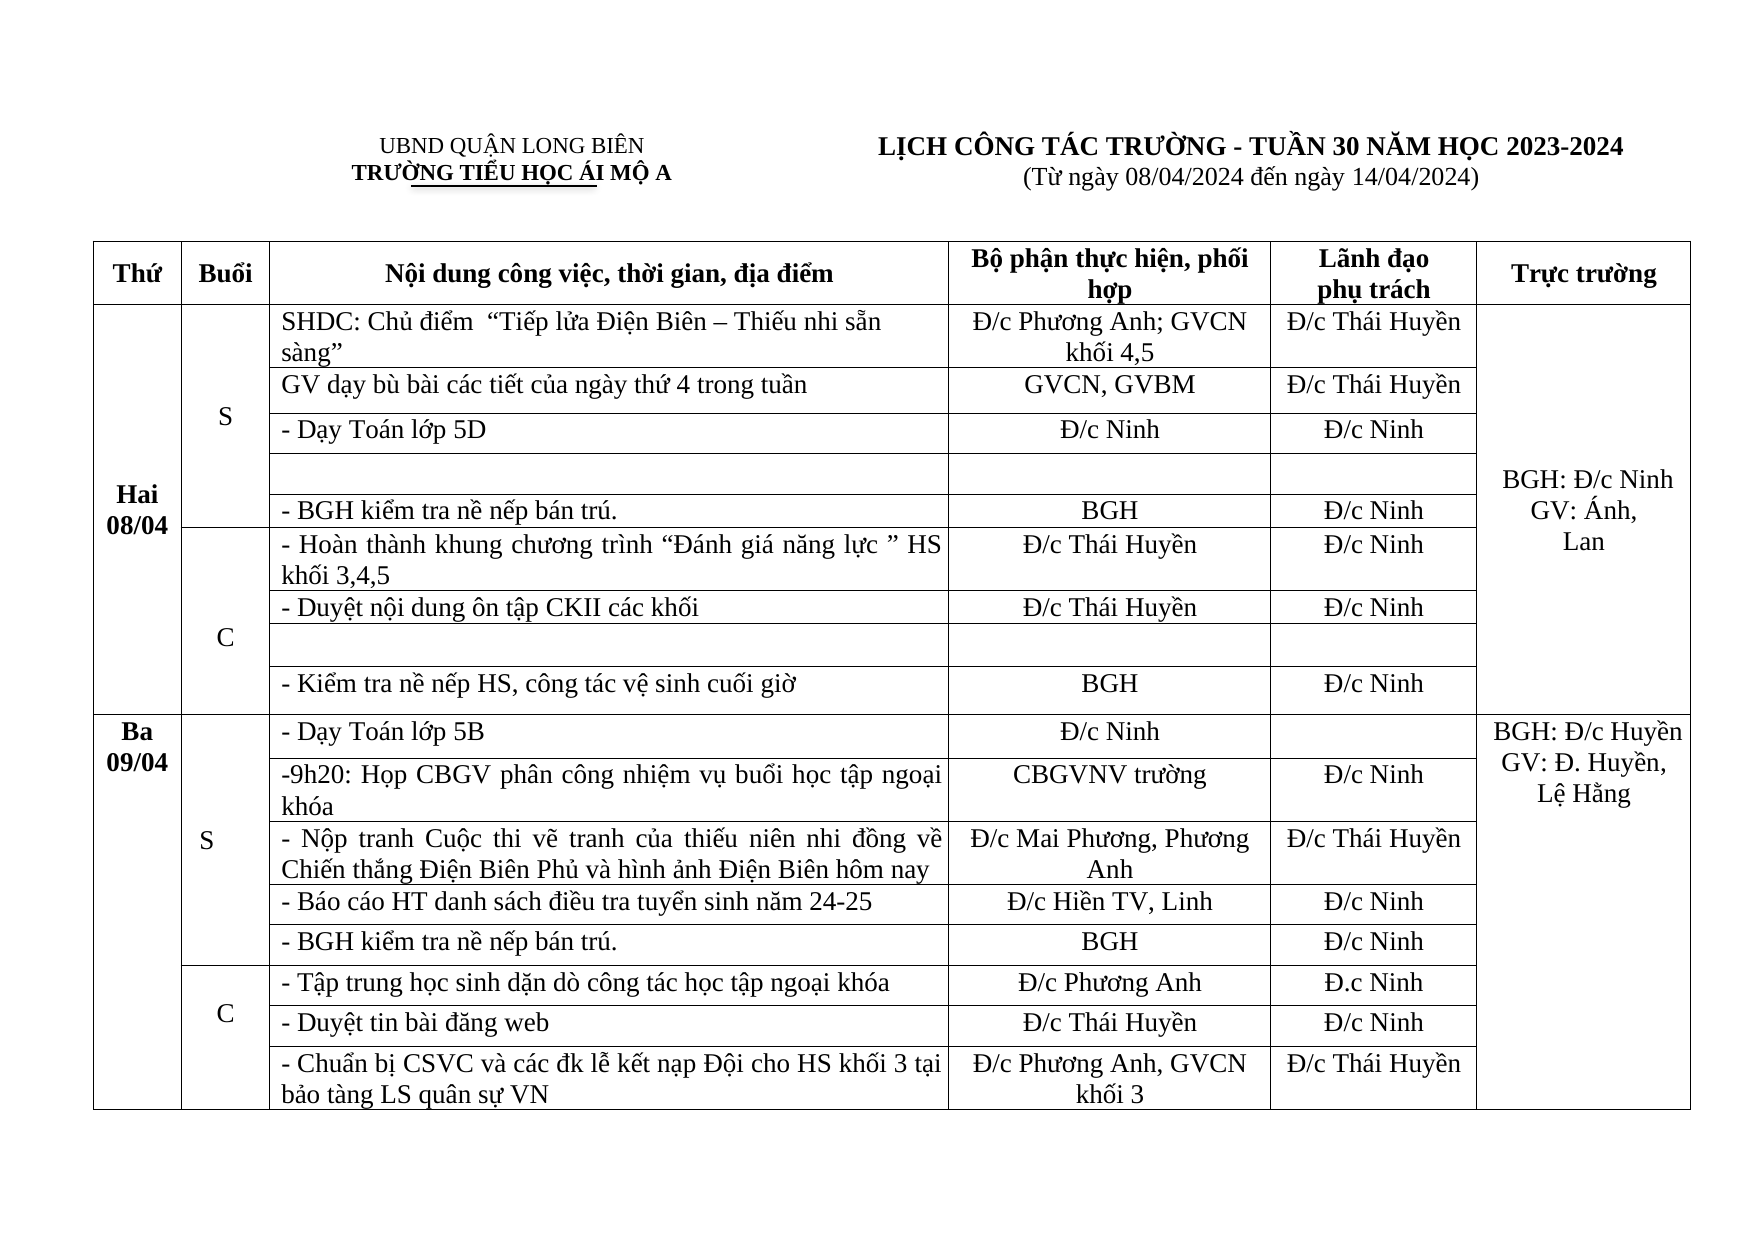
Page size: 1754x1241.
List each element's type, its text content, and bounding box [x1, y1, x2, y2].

table_cell S [182, 715, 269, 965]
table_cell Đ/c Phương Anh [949, 966, 1270, 1005]
table_header Nội dung công việc, thời gian, địa điểm [270, 242, 948, 304]
table_cell C [182, 528, 269, 714]
table_cell Đ/c Ninh [1271, 1006, 1476, 1046]
table_cell BGH [949, 667, 1270, 714]
table_cell Đ/c Phương Anh, GVCN khối 3 [949, 1047, 1270, 1109]
table_cell GVCN, GVBM [949, 368, 1270, 412]
table_cell Đ/c Ninh [1271, 528, 1476, 590]
table_cell - Chuẩn bị CSVC và các đk lễ kết nạp Đội cho HS khối 3 tại bảo tàng LS quân sự VN [270, 1047, 948, 1109]
table_header Lãnh đạo phụ trách [1271, 242, 1476, 304]
table_cell Đ/c Thái Huyền [949, 1006, 1270, 1046]
table_cell Đ/c Ninh [1271, 885, 1476, 924]
table_cell Đ/c Thái Huyền [1271, 822, 1476, 884]
table_cell [270, 454, 948, 493]
table_cell Ba 09/04 [94, 715, 181, 1109]
table_cell BGH: Đ/c Ninh GV: Ánh, Lan [1477, 305, 1690, 714]
table_cell - Dạy Toán lớp 5B [270, 715, 948, 757]
table_header UBND QUẬN LONG BIÊN TRƯỜNG TIỂU HỌC ÁI MỘ A [190, 118, 834, 212]
table_cell Đ/c Mai Phương, Phương Anh [949, 822, 1270, 884]
table_header Bộ phận thực hiện, phối hợp [949, 242, 1270, 304]
table_cell Đ/c Thái Huyền [949, 528, 1270, 590]
table_cell Đ/c Ninh [949, 414, 1270, 453]
table_cell - Duyệt tin bài đăng web [270, 1006, 948, 1046]
table_cell S [182, 305, 269, 527]
table_cell - BGH kiểm tra nề nếp bán trú. [270, 495, 948, 527]
table_cell Đ/c Ninh [1271, 925, 1476, 965]
table_cell Đ/c Ninh [1271, 591, 1476, 623]
table_cell Đ/c Ninh [1271, 667, 1476, 714]
table_cell [949, 624, 1270, 666]
table_cell [1271, 624, 1476, 666]
table_cell Đ/c Ninh [1271, 495, 1476, 527]
table_cell CBGVNV trường [949, 759, 1270, 821]
table_cell [1271, 715, 1476, 757]
table_cell - Dạy Toán lớp 5D [270, 414, 948, 453]
table_cell Đ/c Thái Huyền [1271, 1047, 1476, 1109]
table_cell - Hoàn thành khung chương trình “Đánh giá năng lực ” HS khối 3,4,5 [270, 528, 948, 590]
table_cell C [182, 966, 269, 1109]
table_cell Đ/c Ninh [1271, 759, 1476, 821]
table_cell - Duyệt nội dung ôn tập CKII các khối [270, 591, 948, 623]
table_header Trực trường [1477, 242, 1690, 304]
table_header Buổi [182, 242, 269, 304]
table_cell BGH: Đ/c Huyền GV: Đ. Huyền, Lệ Hằng [1477, 715, 1690, 1109]
table_cell Đ/c Hiền TV, Linh [949, 885, 1270, 924]
table_cell Đ/c Thái Huyền [949, 591, 1270, 623]
table_cell - Nộp tranh Cuộc thi vẽ tranh của thiếu niên nhi đồng về Chiến thắng Điện Biên Phủ và hình ảnh Điện Biên hôm nay [270, 822, 948, 884]
table_cell [270, 624, 948, 666]
table_cell Đ/c Ninh [949, 715, 1270, 757]
table_cell Đ/c Thái Huyền [1271, 368, 1476, 412]
table_cell - Báo cáo HT danh sách điều tra tuyển sinh năm 24-25 [270, 885, 948, 924]
table_cell Đ/c Thái Huyền [1271, 305, 1476, 367]
table_cell [949, 454, 1270, 493]
table_cell - BGH kiểm tra nề nếp bán trú. [270, 925, 948, 965]
table_cell -9h20: Họp CBGV phân công nhiệm vụ buổi học tập ngoại khóa [270, 759, 948, 821]
table_header Thứ [94, 242, 181, 304]
table_cell Đ.c Ninh [1271, 966, 1476, 1005]
table_cell Đ/c Ninh [1271, 414, 1476, 453]
table_cell SHDC: Chủ điểm “Tiếp lửa Điện Biên – Thiếu nhi sẵn sàng” [270, 305, 948, 367]
table_cell - Kiểm tra nề nếp HS, công tác vệ sinh cuối giờ [270, 667, 948, 714]
table_cell [1271, 454, 1476, 493]
table_header LỊCH CÔNG TÁC TRƯỜNG - TUẦN 30 NĂM HỌC 2023-2024 (Từ ngày 08/04/2024 đến ngày 14/04/2024) [834, 118, 1668, 212]
table_cell - Tập trung học sinh dặn dò công tác học tập ngoại khóa [270, 966, 948, 1005]
table_cell GV dạy bù bài các tiết của ngày thứ 4 trong tuần [270, 368, 948, 412]
table_cell Hai 08/04 [94, 305, 181, 714]
table_cell BGH [949, 925, 1270, 965]
table_cell Đ/c Phương Anh; GVCN khối 4,5 [949, 305, 1270, 367]
table_cell BGH [949, 495, 1270, 527]
